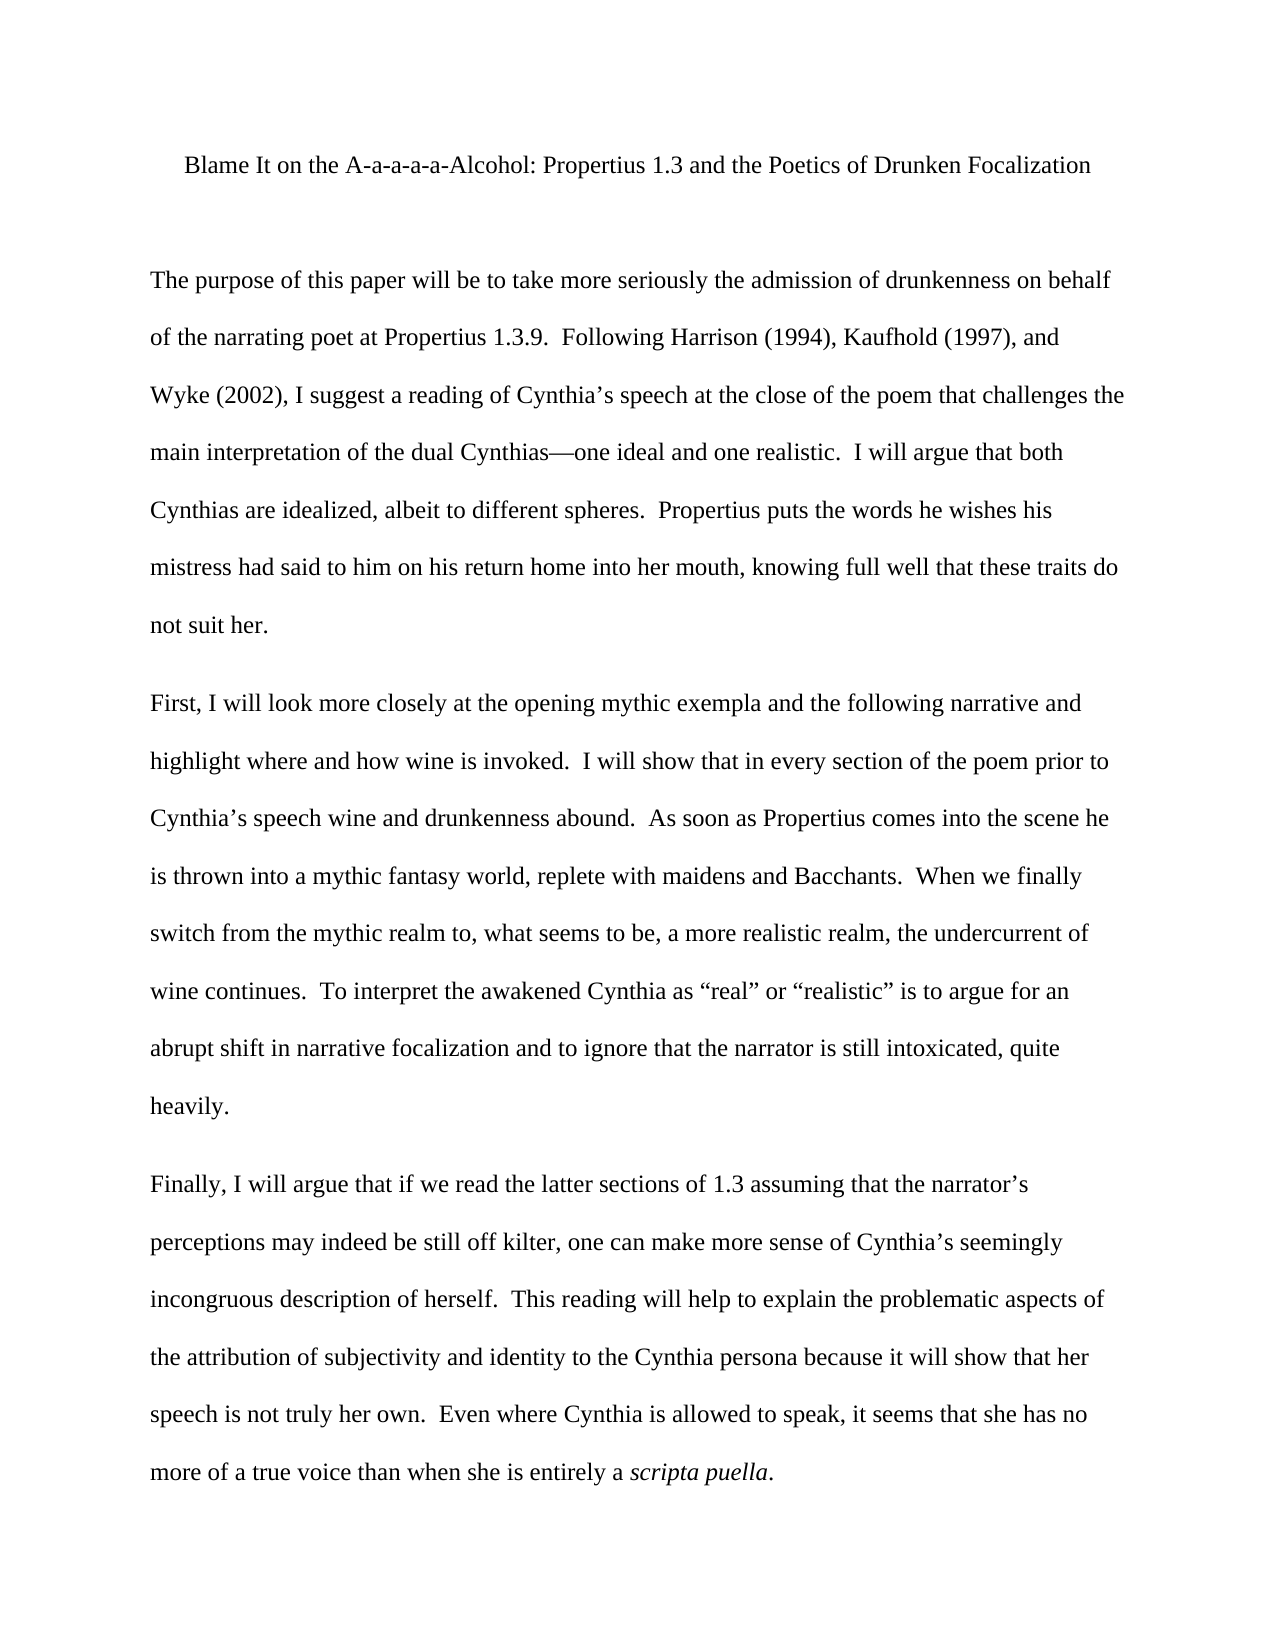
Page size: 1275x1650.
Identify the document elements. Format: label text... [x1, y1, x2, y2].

text First, I will look more closely at the opening mythic exempla and the following narrative and highlight where and how wine is invoked. I will show that in every section of the poem prior to Cynthia’s speech wine and drunkenness abound. As soon as Propertius comes into the scene he is thrown into a mythic fantasy world, replete with maidens and Bacchants. When we finally switch from the mythic realm to, what seems to be, a more realistic realm, the undercurrent of wine continues. To interpret the awakened Cynthia as “real” or “realistic” is to argue for an abrupt shift in narrative focalization and to ignore that the narrator is still intoxicated, quite heavily. [150, 688, 1125, 1119]
text The purpose of this paper will be to take more seriously the admission of drunkenness on behalf of the narrating poet at Propertius 1.3.9. Following Harrison (1994), Kaufhold (1997), and Wyke (2002), I suggest a reading of Cynthia’s speech at the close of the poem that challenges the main interpretation of the dual Cynthias—one ideal and one realistic. I will argue that both Cynthias are idealized, albeit to different spheres. Propertius puts the words he wishes his mistress had said to him on his return home into her mouth, knowing full well that these traits do not suit her. [150, 265, 1125, 639]
text Finally, I will argue that if we read the latter sections of 1.3 assuming that the narrator’s perceptions may indeed be still off kilter, one can make more sense of Cynthia’s seemingly incongruous description of herself. This reading will help to explain the problematic aspects of the attribution of subjectivity and identity to the Cynthia persona because it will show that her speech is not truly her own. Even where Cynthia is allowed to speak, it seems that she has no more of a true voice than when she is entirely a scripta puella. [150, 1169, 1125, 1485]
text Blame It on the A-a-a-a-a-Alcohol: Propertius 1.3 and the Poetics of Drunken Focalization [150, 150, 1125, 179]
